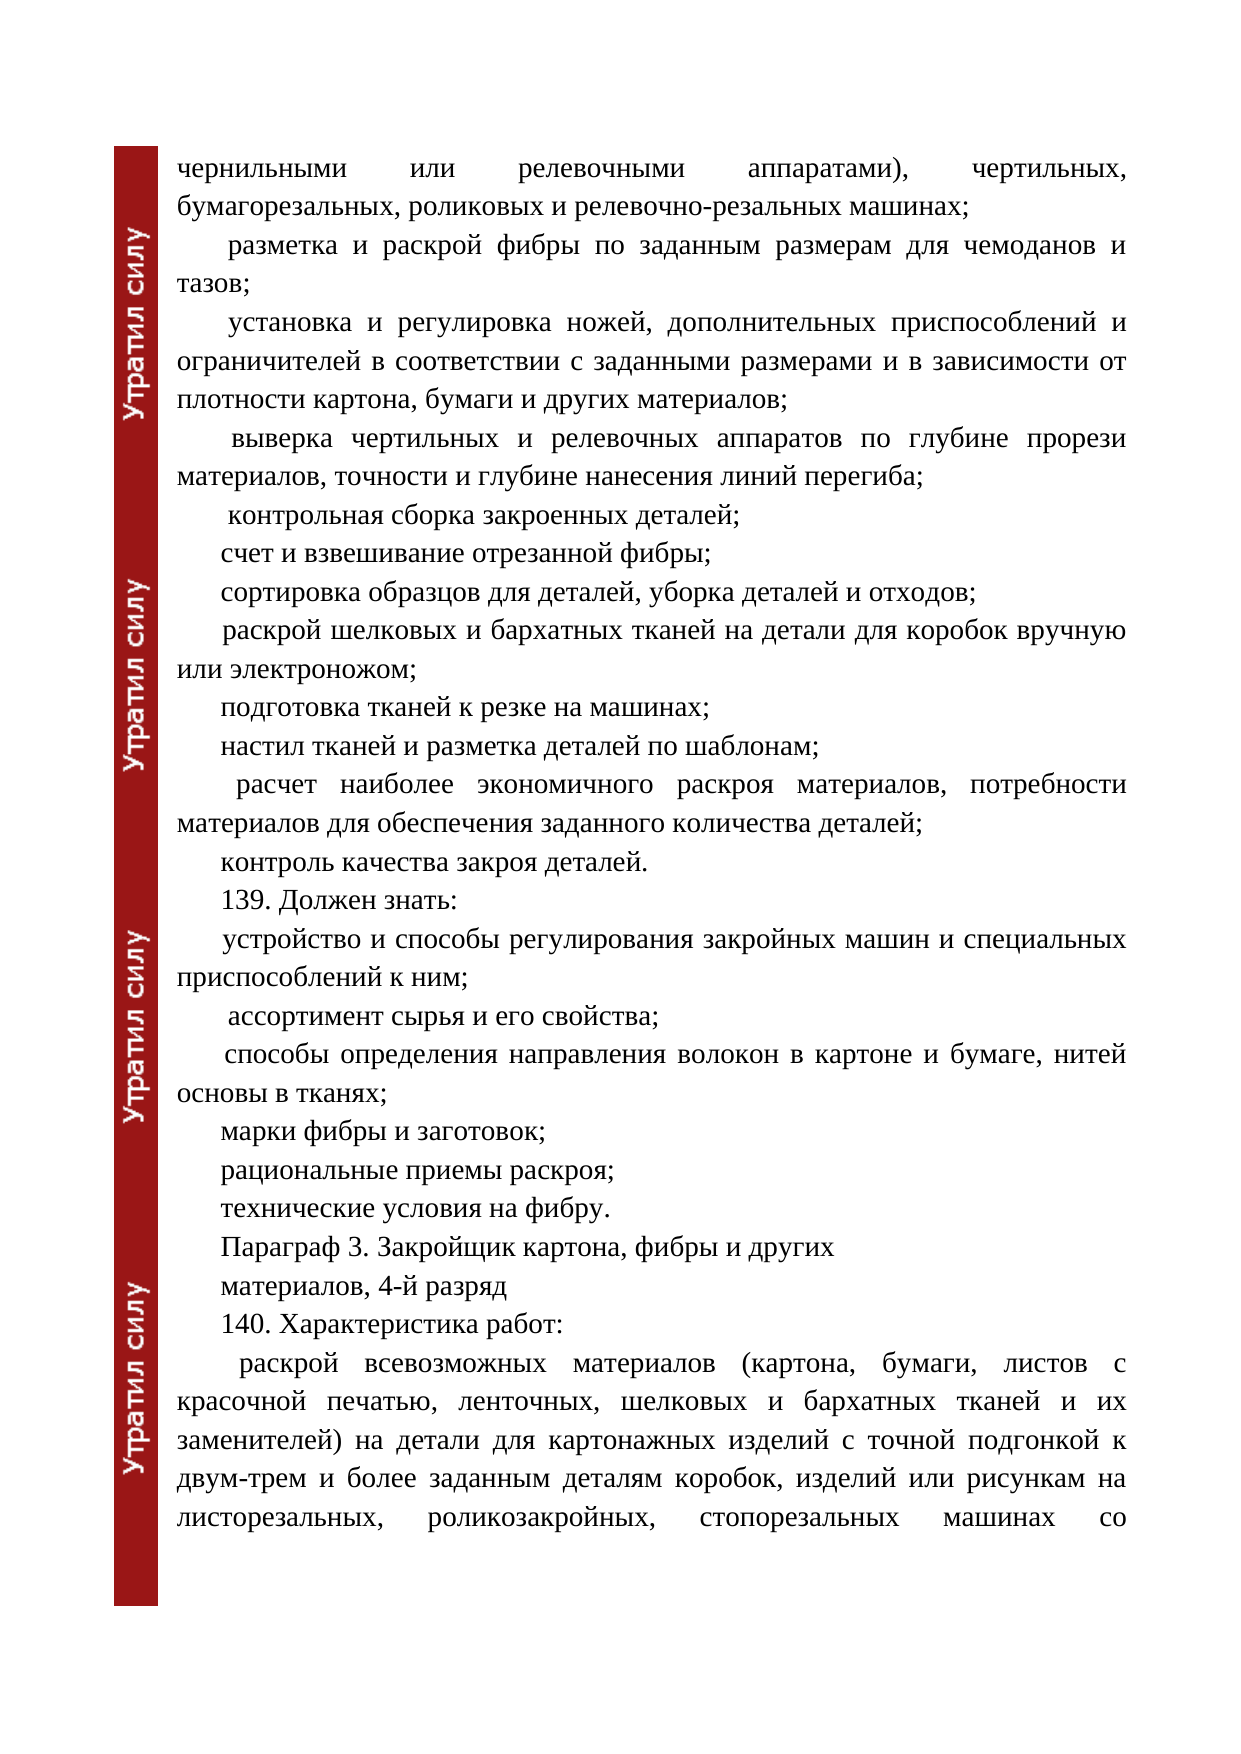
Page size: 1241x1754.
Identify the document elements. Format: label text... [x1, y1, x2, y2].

picture [114, 569, 158, 574]
picture [114, 1532, 158, 1606]
picture [114, 530, 158, 535]
text расчет наиболее экономичного раскроя материалов, потребности материалов для обеспечения заданного количества деталей; [112, 767, 1128, 839]
picture [114, 684, 158, 689]
text способы определения направления волокон в картоне и бумаге, нитей основы в тканях; [112, 1036, 1128, 1108]
picture [114, 1147, 158, 1152]
picture [114, 607, 158, 612]
picture [114, 993, 158, 998]
text установка и регулировка ножей, дополнительных приспособлений и ограничителей в соответствии с заданными размерами и в зависимости от плотности картона, бумаги и других материалов; [112, 304, 1128, 415]
picture [114, 1224, 158, 1229]
text Параграф 3. Закройщик картона, фибры и других [112, 1229, 1128, 1263]
text выверка чертильных и релевочных аппаратов по глубине прорези материалов, точности и глубине нанесения линий перегиба; [112, 420, 1128, 492]
picture [114, 222, 158, 227]
picture [114, 146, 158, 150]
picture [114, 723, 158, 728]
text контрольная сборка закроенных деталей; [112, 497, 1128, 530]
picture [114, 1301, 158, 1306]
text технические условия на фибру. [112, 1191, 1128, 1224]
text материалов, 4-й разряд [112, 1268, 1128, 1301]
picture [114, 762, 158, 767]
text раскрой шелковых и бархатных тканей на детали для коробок вручную или электроножом; [112, 612, 1128, 684]
text подготовка тканей к резке на машинах; [112, 689, 1128, 723]
picture [114, 1031, 158, 1036]
picture [114, 1108, 158, 1113]
text контроль качества закроя деталей. [112, 844, 1128, 877]
text сортировка образцов для деталей, уборка деталей и отходов; [112, 574, 1128, 607]
text ассортимент сырья и его свойства; [112, 998, 1128, 1031]
picture [114, 839, 158, 844]
picture [114, 299, 158, 304]
picture [114, 916, 158, 921]
picture [114, 1263, 158, 1268]
picture [114, 415, 158, 420]
text разметка и раскрой фибры по заданным размерам для чемоданов и тазов; [112, 227, 1128, 299]
picture [114, 877, 158, 882]
picture [114, 1186, 158, 1191]
picture [114, 492, 158, 497]
picture [114, 1340, 158, 1345]
text 139. Должен знать: [112, 882, 1128, 916]
text устройство и способы регулирования закройных машин и специальных приспособлений к ним; [112, 921, 1128, 993]
text 140. Характеристика работ: [112, 1306, 1128, 1340]
text рациональные приемы раскроя; [112, 1152, 1128, 1186]
text марки фибры и заготовок; [112, 1113, 1128, 1147]
text настил тканей и разметка деталей по шаблонам; [112, 728, 1128, 762]
text счет и взвешивание отрезанной фибры; [112, 535, 1128, 569]
